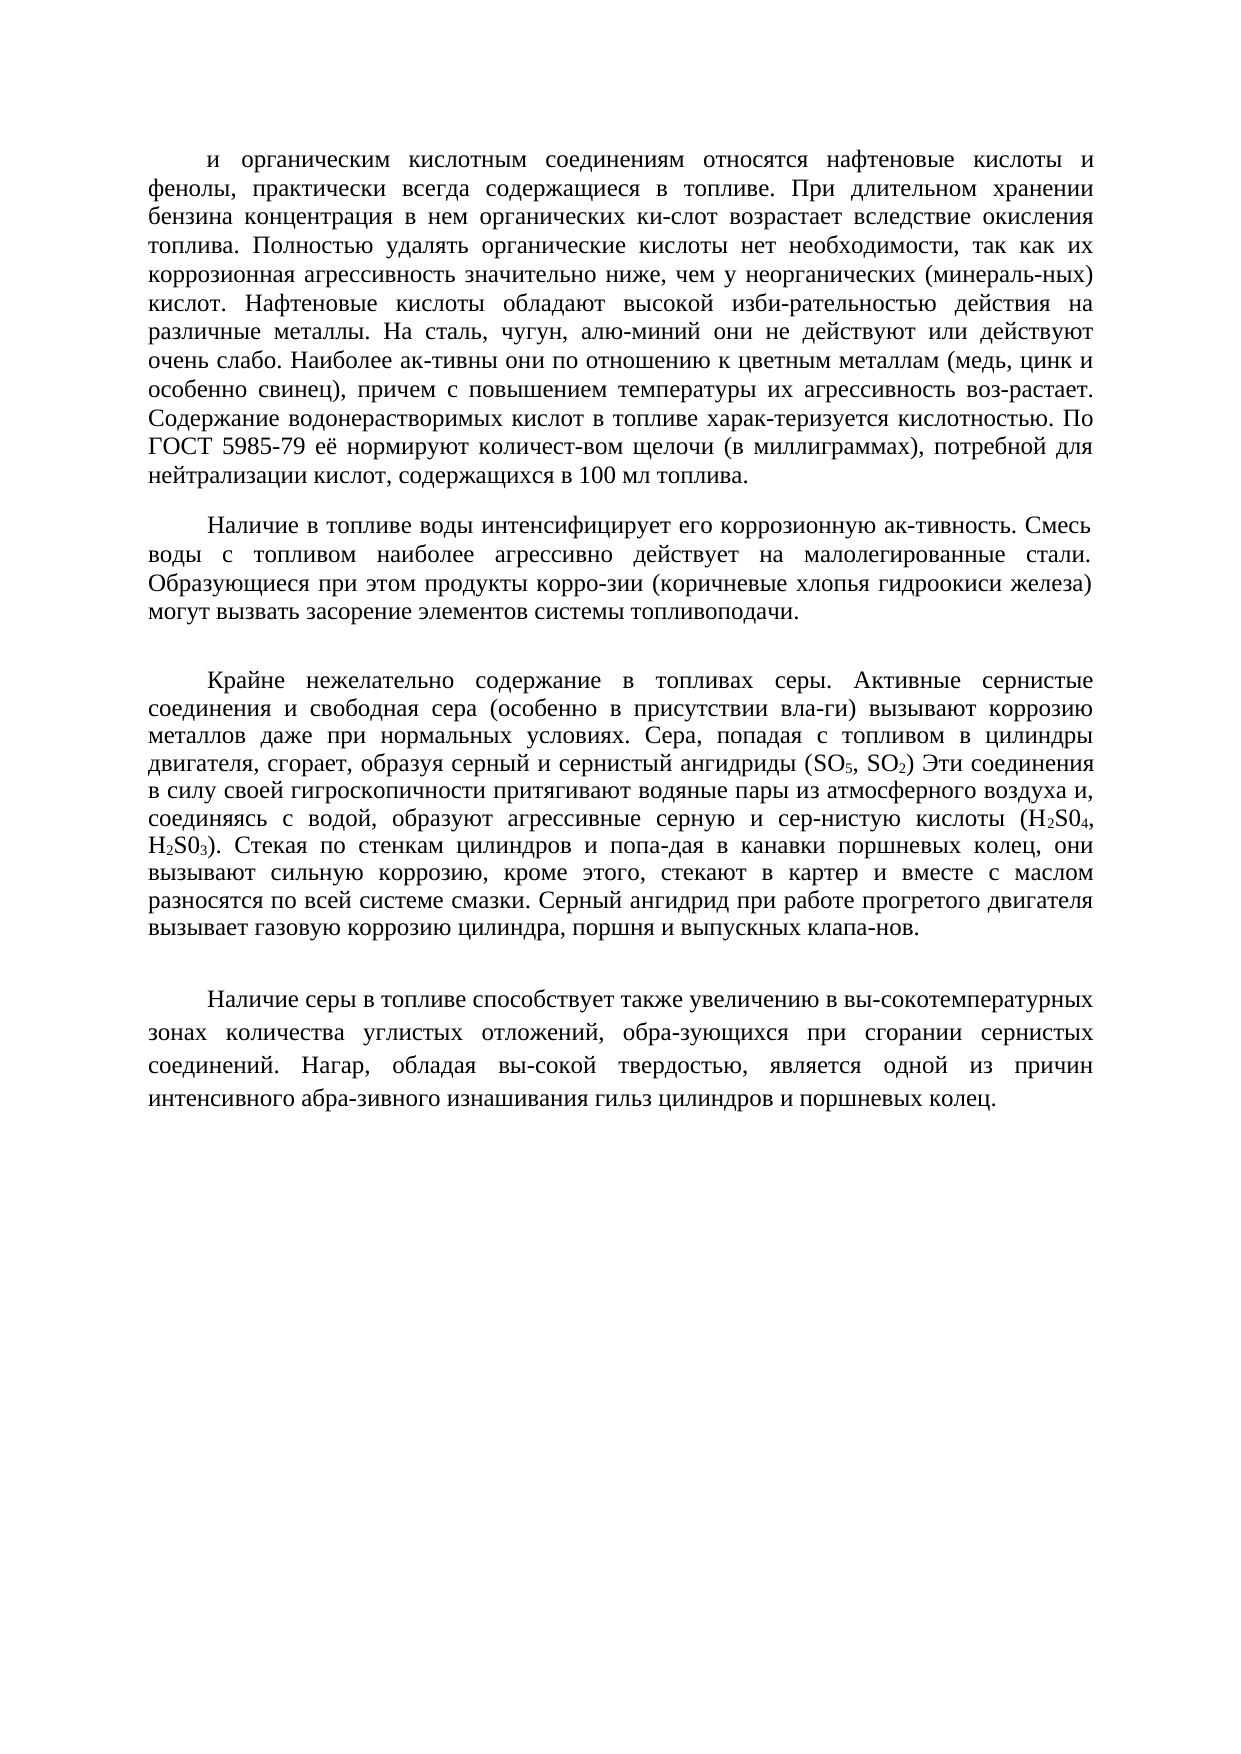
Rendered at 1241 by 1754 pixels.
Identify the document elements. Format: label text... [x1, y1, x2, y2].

text Крайне нежелательно содержание в топливах серы. Активные сернистые соединения и свободная сера (особенно в присутствии вла-ги) вызывают коррозию металлов даже при нормальных условиях. Сера, попадая с топливом в цилиндры двигателя, сгорает, образуя серный и сернистый ангидриды (SO5, SO2) Эти соединения в силу своей гигроскопичности притягивают водяные пары из атмосферного воздуха и, соединяясь с водой, образуют агрессивные серную и сер-нистую кислоты (Н2S04, Н2S03). Стекая по стенкам цилиндров и попа-дая в канавки поршневых колец, они вызывают сильную коррозию, кроме этого, стекают в картер и вместе с маслом разносятся по всей системе смазки. Серный ангидрид при работе прогретого двигателя вызывает газовую коррозию цилиндра, поршня и выпускных клапа-нов. [148, 667, 1094, 941]
text Наличие в топливе воды интенсифицирует его коррозионную ак-тивность. Смесь воды с топливом наиболее агрессивно действует на малолегированные стали. Образующиеся при этом продукты корро-зии (коричневые хлопья гидроокиси железа) могут вызвать засорение элементов системы топливоподачи. [148, 511, 1092, 625]
list органическим кислотным соединениям относятся нафтеновые кислоты и фенолы, практически всегда содержащиеся в топливе. При длительном хранении бензина концентрация в нем органических ки-слот возрастает вследствие окисления топлива. Полностью удалять органические кислоты нет необходимости, так как их коррозионная агрессивность значительно ниже, чем у неорганических (минераль-ных) кислот. Нафтеновые кислоты обладают высокой изби-рательностью действия на различные металлы. На сталь, чугун, алю-миний они не действуют или действуют очень слабо. Наиболее ак-тивны они по отношению к цветным металлам (медь, цинк и особенно свинец), причем с повышением температуры их агрессивность воз-растает. Содержание водонерастворимых кислот в топливе харак-теризуется кислотностью. По ГОСТ 5985-79 её нормируют количест-вом щелочи (в миллиграммах), потребной для нейтрализации кислот, содержащихся в 100 мл топлива. [148, 144, 1094, 489]
text Наличие серы в топливе способствует также увеличению в вы-сокотемпературных зонах количества углистых отложений, обра-зующихся при сгорании сернистых соединений. Нагар, обладая вы-сокой твердостью, является одной из причин интенсивного абра-зивного изнашивания гильз цилиндров и поршневых колец. [148, 984, 1094, 1111]
